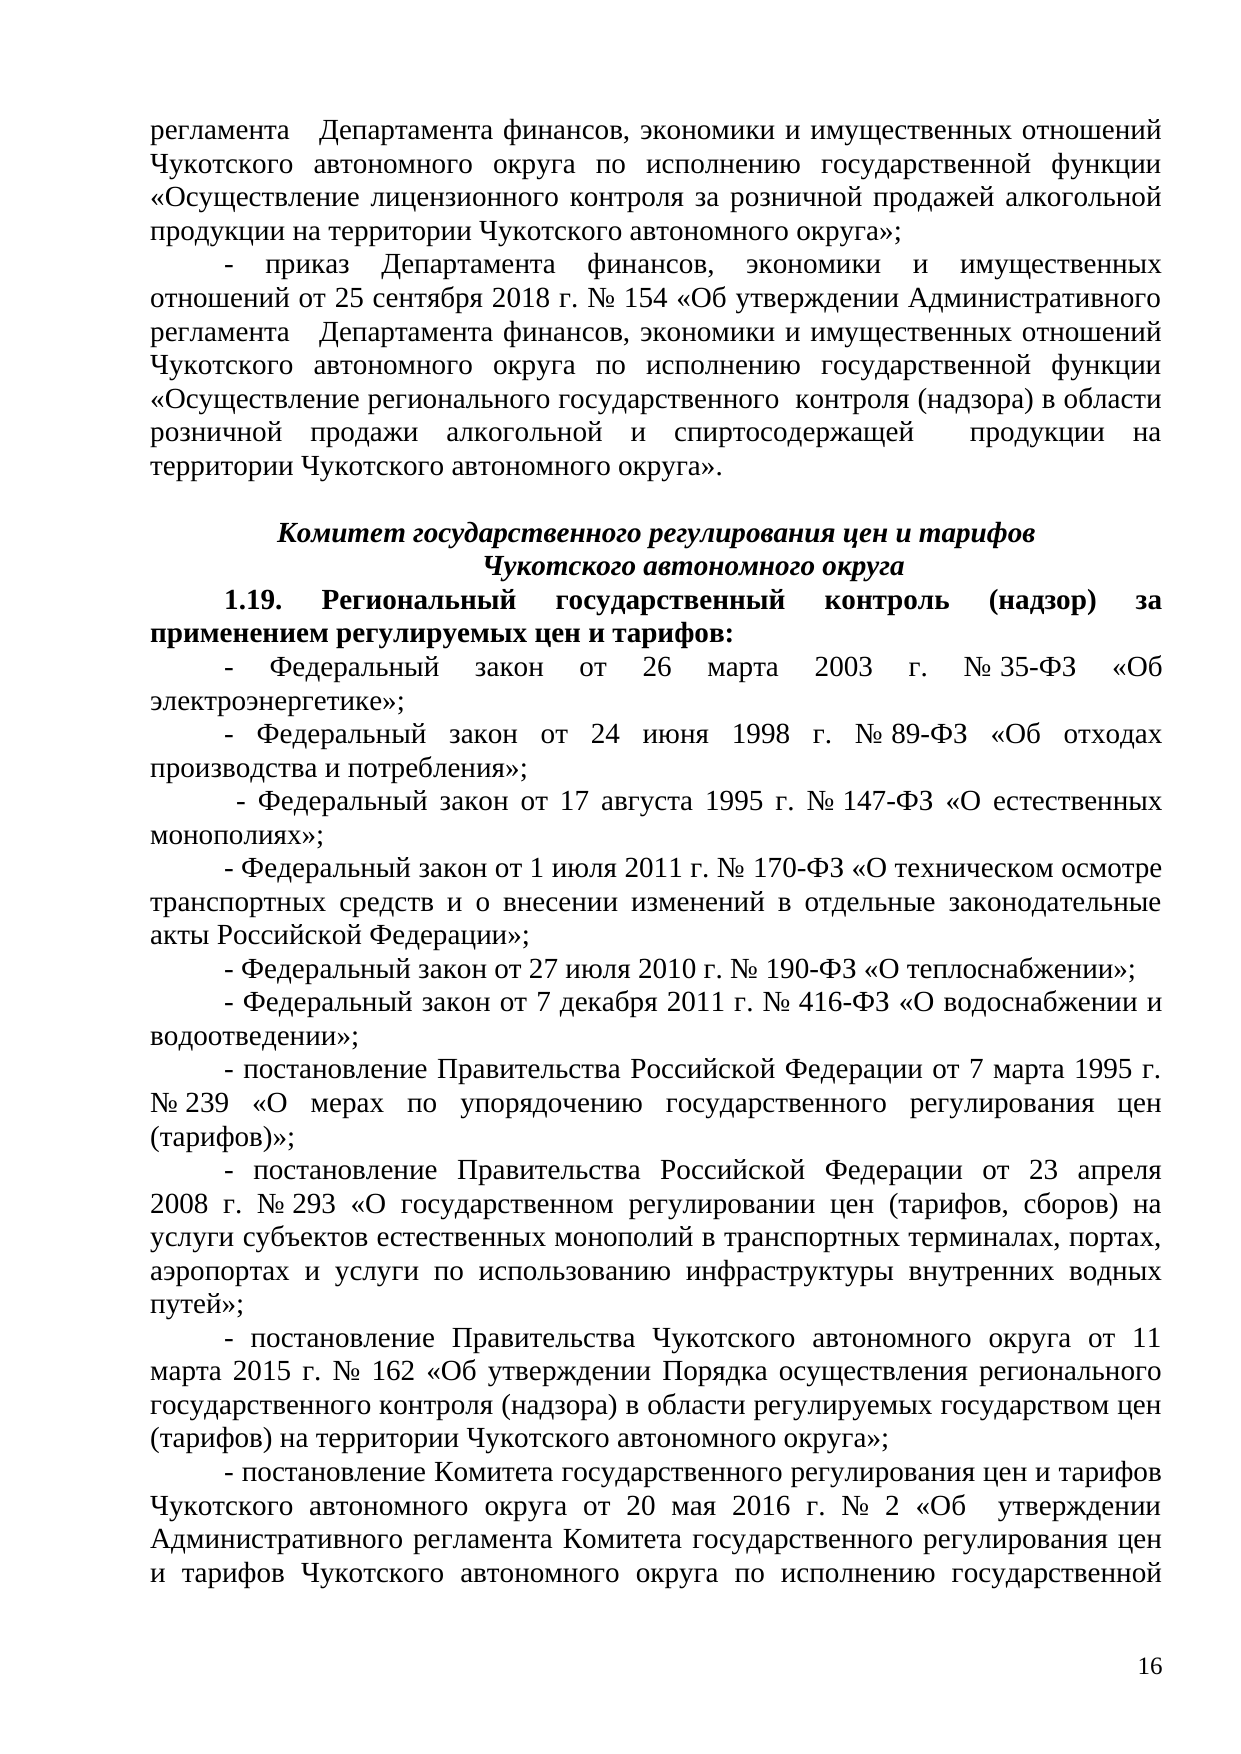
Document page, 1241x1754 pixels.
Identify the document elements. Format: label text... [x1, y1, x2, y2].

text - постановление Правительства Российской Федерации от 7 марта 1995 г. № 239 «О мерах по упорядочению государственного регулирования цен (тарифов)»; [150, 1052, 1162, 1152]
text - Федеральный закон от 1 июля 2011 г. № 170-ФЗ «О техническом осмотре транспортных средств и о внесении изменений в отдельные законодательные акты Российской Федерации»; [150, 850, 1162, 951]
text - Федеральный закон от 26 марта 2003 г. № 35-ФЗ «Об электроэнергетике»; [150, 649, 1162, 716]
text - приказ Департамента финансов, экономики и имущественных отношений от 25 сентября 2018 г. № 154 «Об утверждении Административного регламента Департамента финансов, экономики и имущественных отношений Чукотского автономного округа по исполнению государственной функции «Осуществление регионального государственного контроля (надзора) в области розничной продажи алкогольной и спиртосодержащей продукции на территории Чукотского автономного округа». [150, 247, 1162, 481]
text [150, 112, 1162, 247]
text - Федеральный закон от 24 июня 1998 г. № 89-ФЗ «Об отходах производства и потребления»; [150, 716, 1162, 783]
text 1.19. Региональный государственный контроль (надзор) за применением регулируемых цен и тарифов: [150, 582, 1162, 649]
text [150, 1454, 1162, 1588]
text - Федеральный закон от 7 декабря 2011 г. № 416-ФЗ «О водоснабжении и водоотведении»; [150, 984, 1162, 1052]
text - постановление Правительства Российской Федерации от 23 апреля 2008 г. № 293 «О государственном регулировании цен (тарифов, сборов) на услуги субъектов естественных монополий в транспортных терминалах, портах, аэропортах и услуги по использованию инфраструктуры внутренних водных путей»; [150, 1152, 1162, 1320]
text - постановление Правительства Чукотского автономного округа от 11 марта 2015 г. № 162 «Об утверждении Порядка осуществления регионального государственного контроля (надзора) в области регулируемых государством цен (тарифов) на территории Чукотского автономного округа»; [150, 1320, 1162, 1454]
text - Федеральный закон от 17 августа 1995 г. № 147-ФЗ «О естественных монополиях»; [150, 783, 1162, 850]
text Комитет государственного регулирования цен и тарифов [150, 515, 1162, 548]
text Чукотского автономного округа [112, 548, 1162, 582]
text - Федеральный закон от 27 июля 2010 г. № 190-ФЗ «О теплоснабжении»; [150, 951, 1162, 984]
